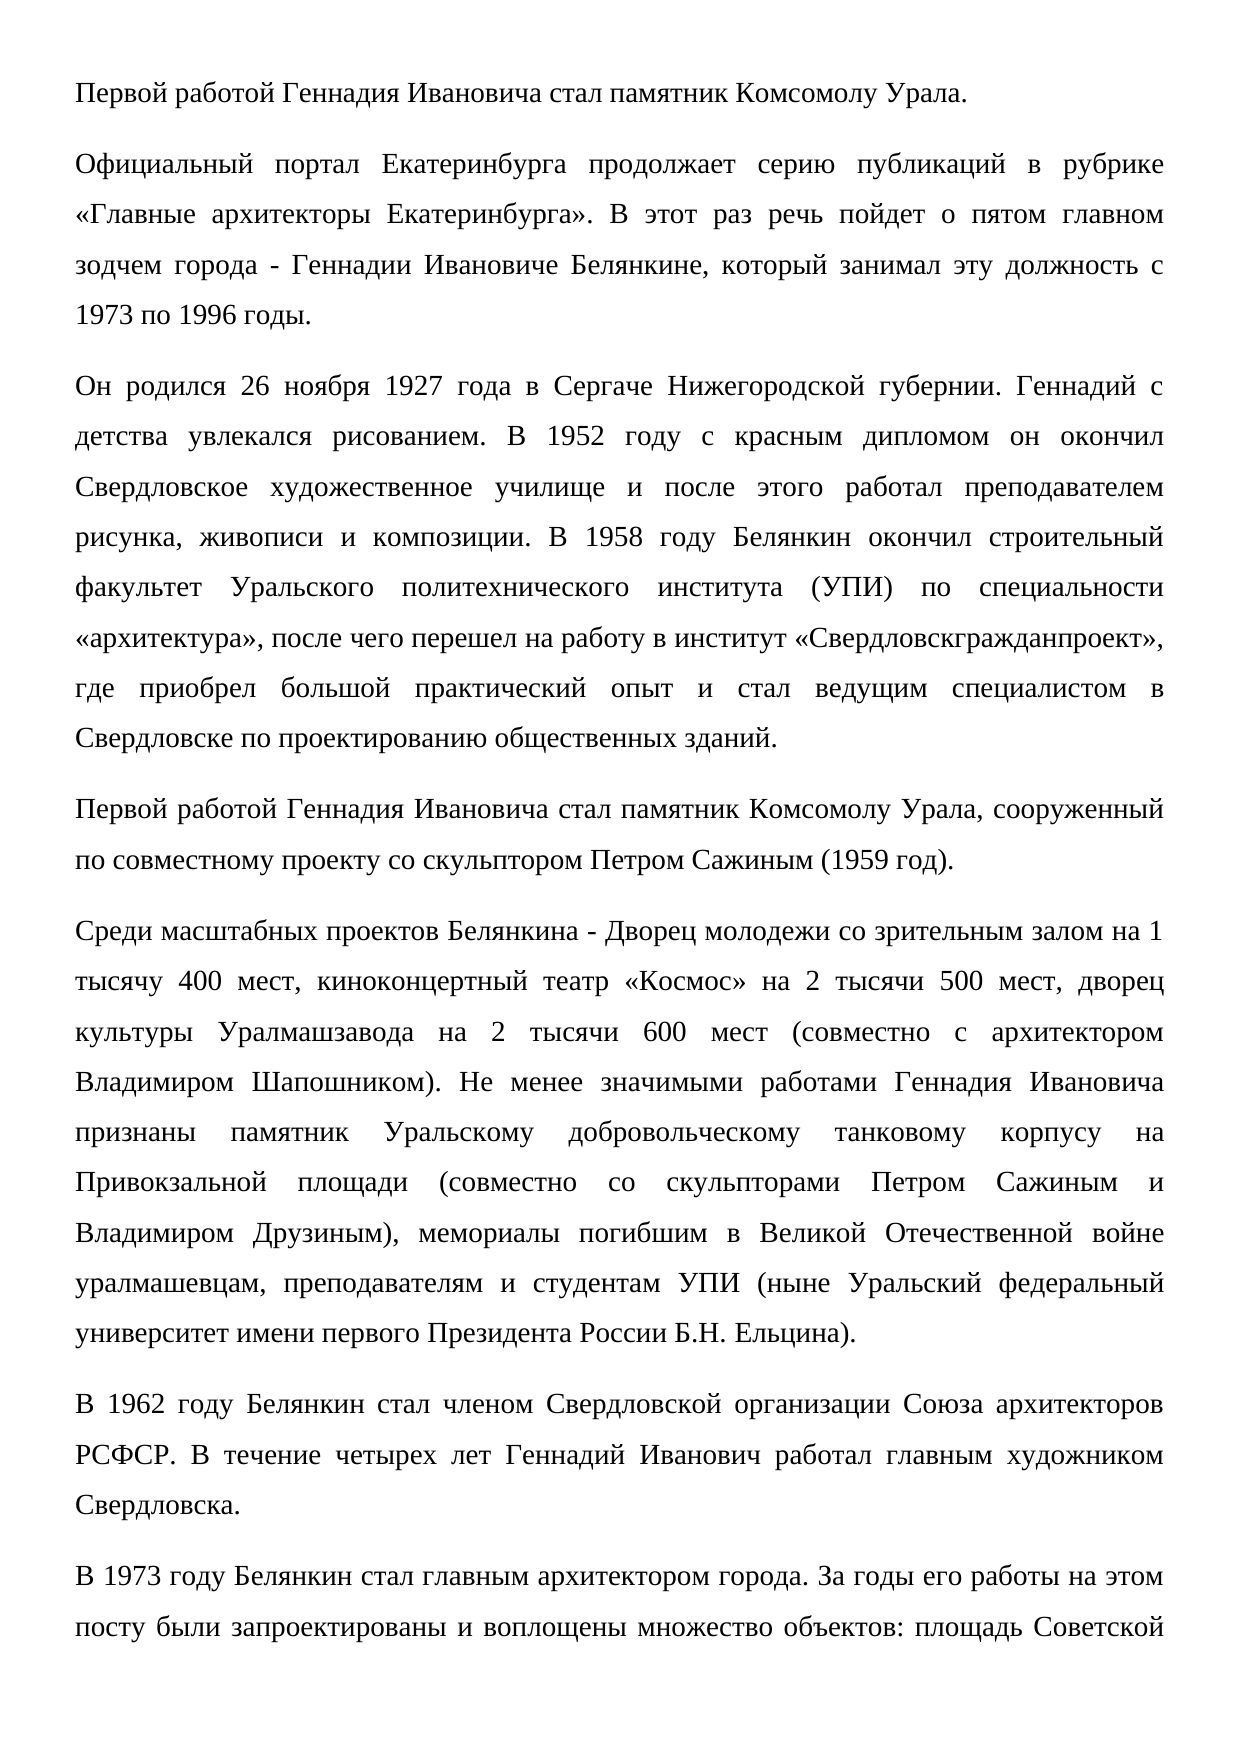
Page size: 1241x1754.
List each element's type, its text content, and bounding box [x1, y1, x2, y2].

text Он родился 26 ноября 1927 года в Сергаче Нижегородской губернии. Геннадий с детства увлекался рисованием. В 1952 году с красным дипломом он окончил Свердловское художественное училище и после этого работал преподавателем рисунка, живописи и композиции. В 1958 году Белянкин окончил строительный факультет Уральского политехнического института (УПИ) по специальности «архитектура», после чего перешел на работу в институт «Свердловскгражданпроект», где приобрел большой практический опыт и стал ведущим специалистом в Свердловске по проектированию общественных зданий. [75, 368, 1165, 754]
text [75, 1558, 1165, 1642]
text Первой работой Геннадия Ивановича стал памятник Комсомолу Урала. [75, 75, 1165, 108]
text В 1962 году Белянкин стал членом Свердловской организации Союза архитекторов РСФСР. В течение четырех лет Геннадий Иванович работал главным художником Свердловска. [75, 1387, 1165, 1521]
text Первой работой Геннадия Ивановича стал памятник Комсомолу Урала, сооруженный по совместному проекту со скульптором Петром Сажиным (1959 год). [75, 792, 1165, 875]
text Официальный портал Екатеринбурга продолжает серию публикаций в рубрике «Главные архитекторы Екатеринбурга». В этот раз речь пойдет о пятом главном зодчем города - Геннадии Ивановиче Белянкине, который занимал эту должность с 1973 по 1996 годы. [75, 146, 1165, 331]
text Среди масштабных проектов Белянкина - Дворец молодежи со зрительным залом на 1 тысячу 400 мест, киноконцертный театр «Космос» на 2 тысячи 500 мест, дворец культуры Уралмашзавода на 2 тысячи 600 мест (совместно с архитектором Владимиром Шапошником). Не менее значимыми работами Геннадия Ивановича признаны памятник Уральскому добровольческому танковому корпусу на Привокзальной площади (совместно со скульпторами Петром Сажиным и Владимиром Друзиным), мемориалы погибшим в Великой Отечественной войне уралмашевцам, преподавателям и студентам УПИ (ныне Уральский федеральный университет имени первого Президента России Б.Н. Ельцина). [75, 913, 1165, 1349]
